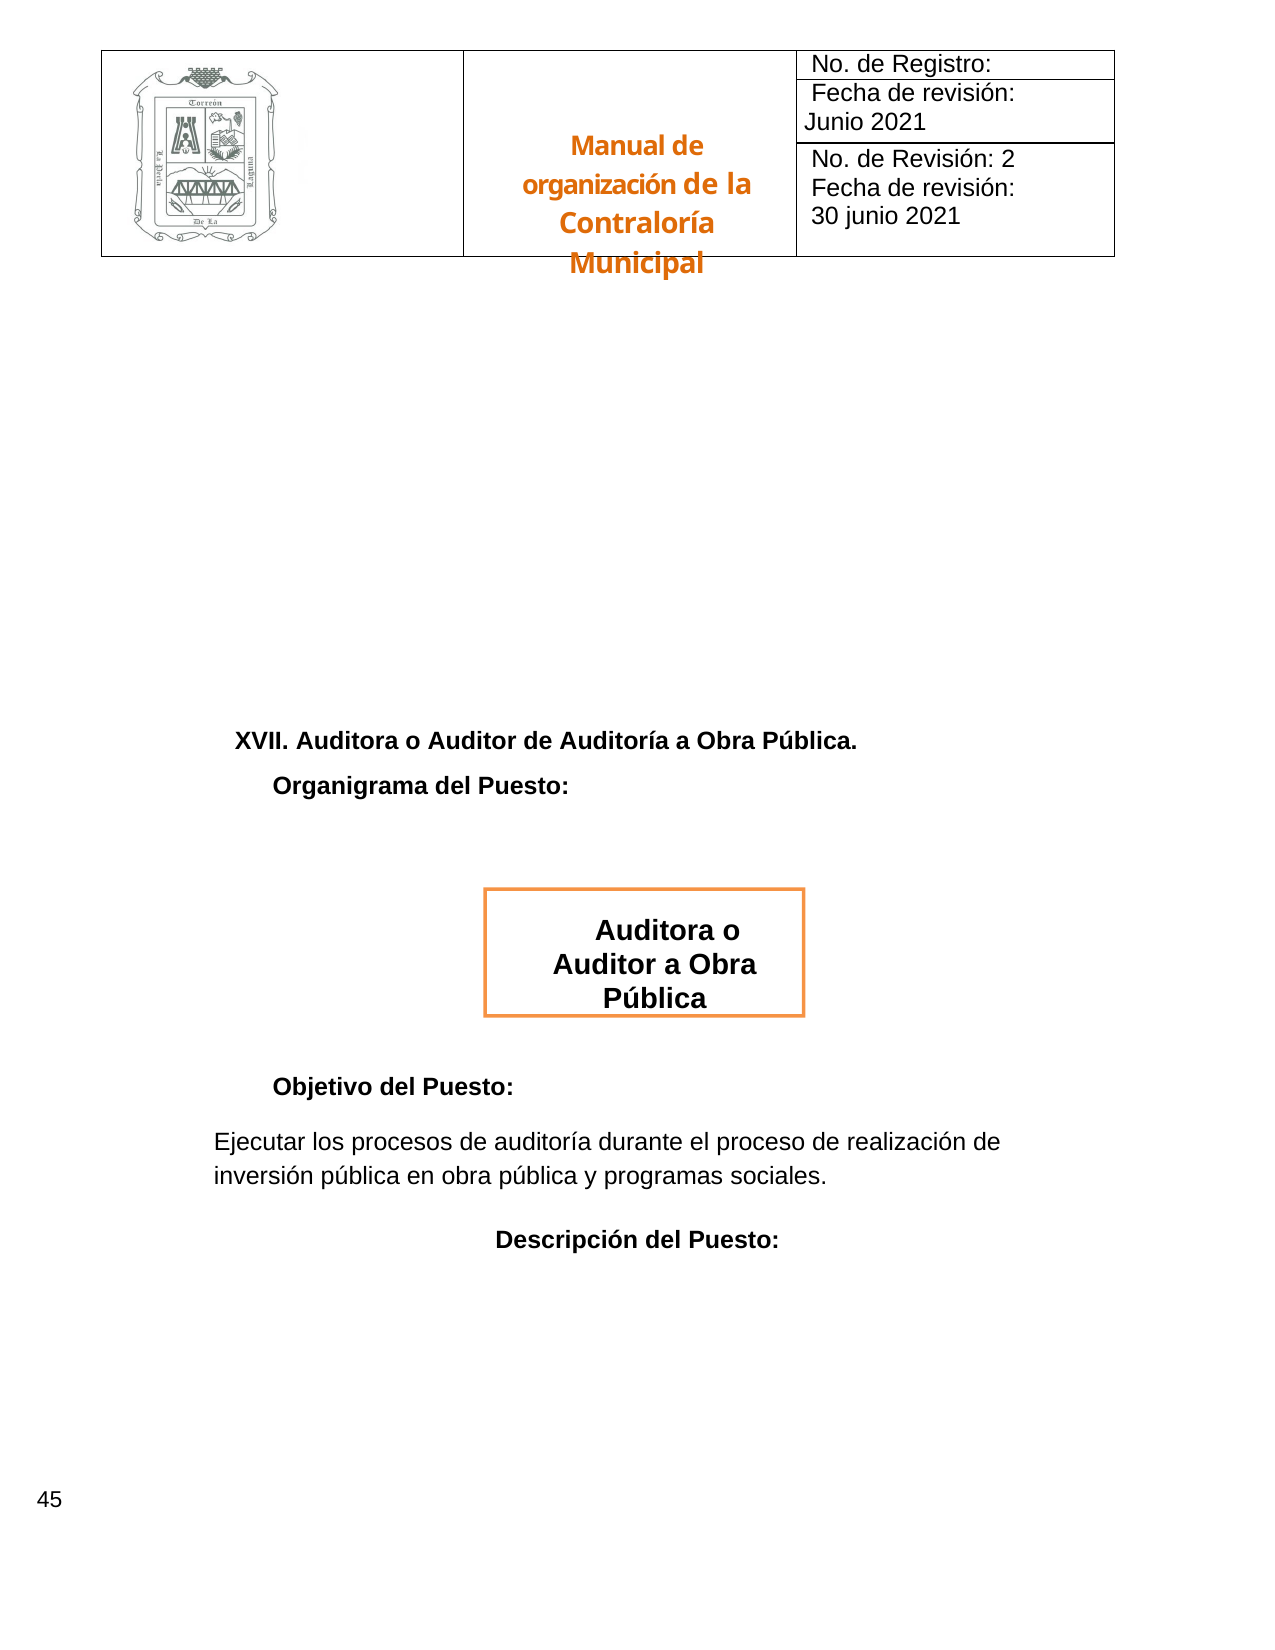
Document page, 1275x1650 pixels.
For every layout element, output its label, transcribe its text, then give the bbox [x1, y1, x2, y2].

text Organigrama del Puesto: [37, 771, 847, 800]
list XVII. Auditora o Auditor de Auditoría a Obra Pública. [234, 726, 1238, 754]
text Objetivo del Puesto: [37, 1071, 847, 1100]
picture [102, 51, 309, 256]
text Ejecutar los procesos de auditoría durante el proceso de realización de inversión pública en obra pública y programas sociales. [214, 1127, 1037, 1189]
subtitle Descripción del Puesto: [428, 1226, 847, 1254]
